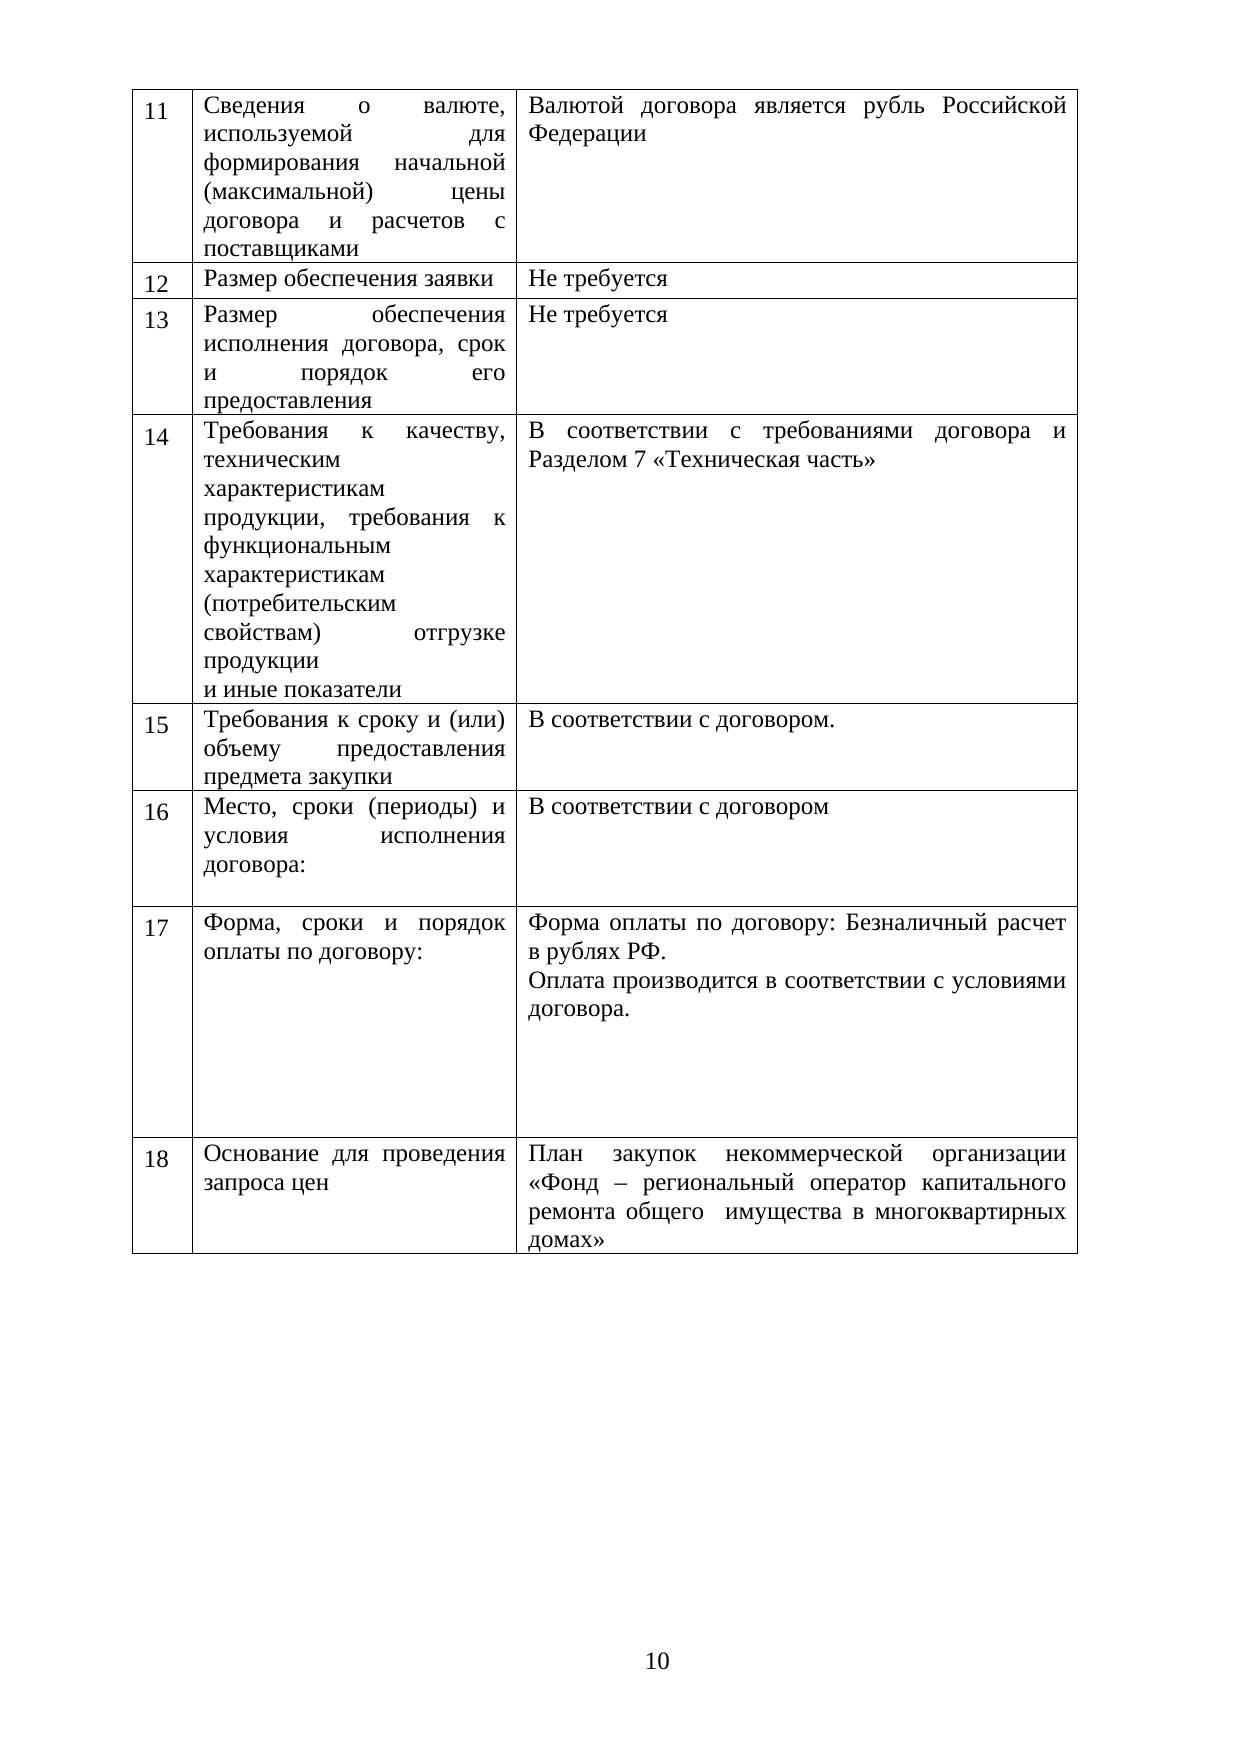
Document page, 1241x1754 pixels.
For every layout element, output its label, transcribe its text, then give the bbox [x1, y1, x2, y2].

table_cell 13 [133, 299, 192, 414]
table_cell Сведения о валюте, используемой для формирования начальной (максимальной) цены договора и расчетов с поставщиками [193, 90, 516, 262]
table_cell Не требуется [517, 263, 1077, 298]
table_cell 16 [133, 791, 192, 906]
table_cell Место, сроки (периоды) и условия исполнения договора: [193, 791, 516, 906]
table_cell 14 [133, 415, 192, 703]
table_cell Валютой договора является рубль Российской Федерации [517, 90, 1077, 262]
table_cell В соответствии с договором. [517, 704, 1077, 790]
table_cell Форма, сроки и порядок оплаты по договору: [193, 907, 516, 1137]
table_cell Основание для проведения запроса цен [193, 1138, 516, 1253]
table_cell План закупок некоммерческой организации «Фонд – региональный оператор капитального ремонта общего имущества в многоквартирных домах» [517, 1138, 1077, 1253]
table_cell Размер обеспечения исполнения договора, срок и порядок его предоставления [193, 299, 516, 414]
table_cell В соответствии с договором [517, 791, 1077, 906]
table_cell 17 [133, 907, 192, 1137]
table_cell Не требуется [517, 299, 1077, 414]
table_cell 15 [133, 704, 192, 790]
table_cell Требования к сроку и (или) объему предоставления предмета закупки [193, 704, 516, 790]
table_cell 11 [133, 90, 192, 262]
table_cell Размер обеспечения заявки [193, 263, 516, 298]
table_cell 18 [133, 1138, 192, 1253]
table_cell Требования к качеству, техническим характеристикам продукции, требования к функциональным характеристикам (потребительским свойствам) отгрузке продукции и иные показатели [193, 415, 516, 703]
table_cell Форма оплаты по договору: Безналичный расчет в рублях РФ. Оплата производится в соответствии с условиями договора. [517, 907, 1077, 1137]
table_cell 12 [133, 263, 192, 298]
table_cell В соответствии с требованиями договора и Разделом 7 «Техническая часть» [517, 415, 1077, 703]
